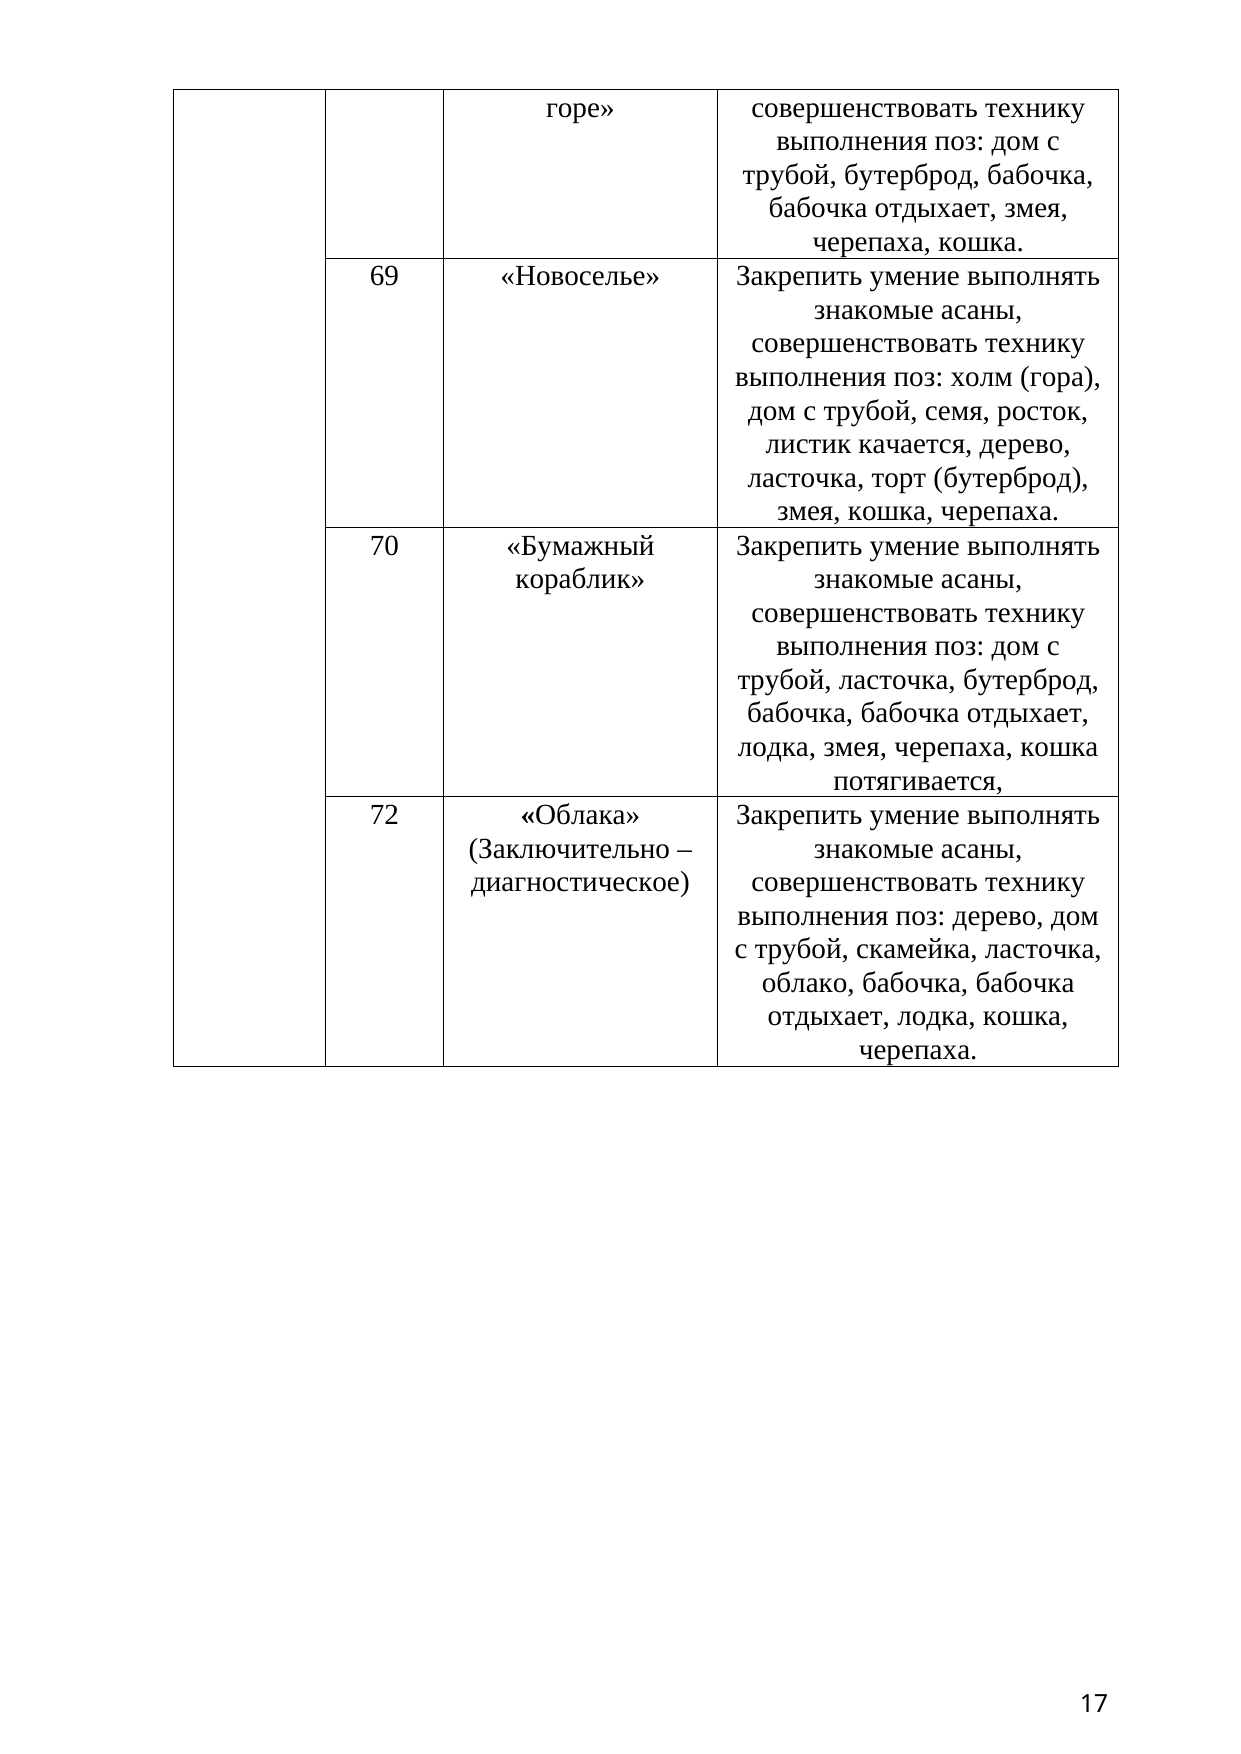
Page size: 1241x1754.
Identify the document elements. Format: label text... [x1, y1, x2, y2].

table_cell Закрепить умение выполнять знакомые асаны, совершенствовать технику выполнения поз: дерево, дом с трубой, скамейка, ласточка, облако, бабочка, бабочка отдыхает, лодка, кошка, черепаха. [718, 797, 1118, 1066]
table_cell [718, 90, 1118, 257]
table_cell Закрепить умение выполнять знакомые асаны, совершенствовать технику выполнения поз: холм (гора), дом с трубой, семя, росток, листик качается, дерево, ласточка, торт (бутерброд), змея, кошка, черепаха. [718, 259, 1118, 527]
table_cell 70 [326, 528, 443, 796]
table_cell «Бумажный кораблик» [444, 528, 717, 796]
table_cell 72 [326, 797, 443, 1066]
table_cell 69 [326, 259, 443, 527]
table_cell «Облака» (Заключительно – диагностическое) [444, 797, 717, 1066]
table_cell Закрепить умение выполнять знакомые асаны, совершенствовать технику выполнения поз: дом с трубой, ласточка, бутерброд, бабочка, бабочка отдыхает, лодка, змея, черепаха, кошка потягивается, [718, 528, 1118, 796]
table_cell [444, 90, 717, 257]
table_cell 68 [326, 90, 443, 257]
table_cell «Новоселье» [444, 259, 717, 527]
